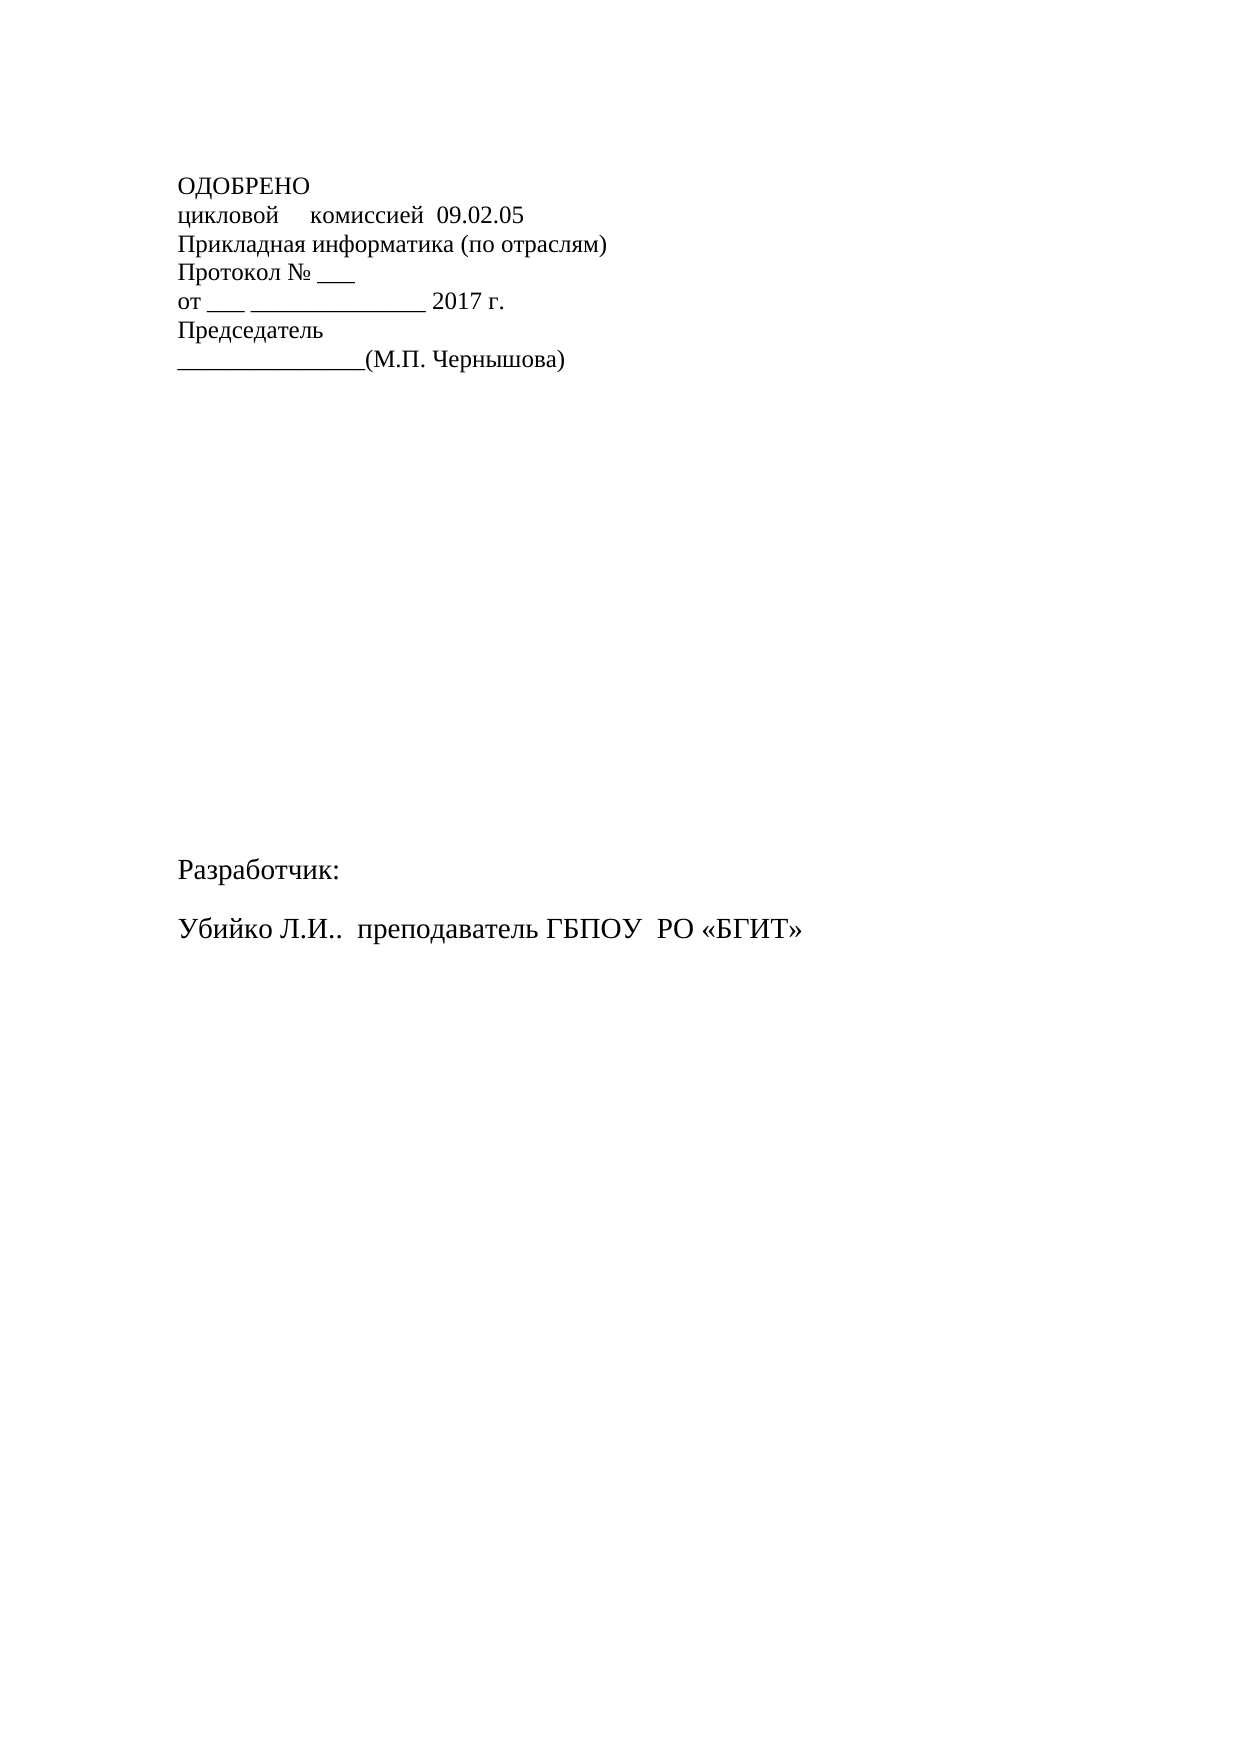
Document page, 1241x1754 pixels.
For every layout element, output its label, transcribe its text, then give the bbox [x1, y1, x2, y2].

text Прикладная информатика (по отраслям) [177, 229, 1152, 257]
text ОДОБРЕНО [177, 171, 1152, 200]
text _______________(М.П. Чернышова) [177, 344, 1152, 372]
text Председатель [177, 315, 1152, 344]
text Убийко Л.И.. преподаватель ГБПОУ РО «БГИТ» [177, 911, 1152, 945]
text от ___ ______________ 2017 г. [177, 286, 1152, 315]
text Разработчик: [177, 852, 1152, 886]
text Протокол № ___ [177, 257, 1152, 286]
text цикловой комиссией 09.02.05 [177, 200, 1152, 229]
